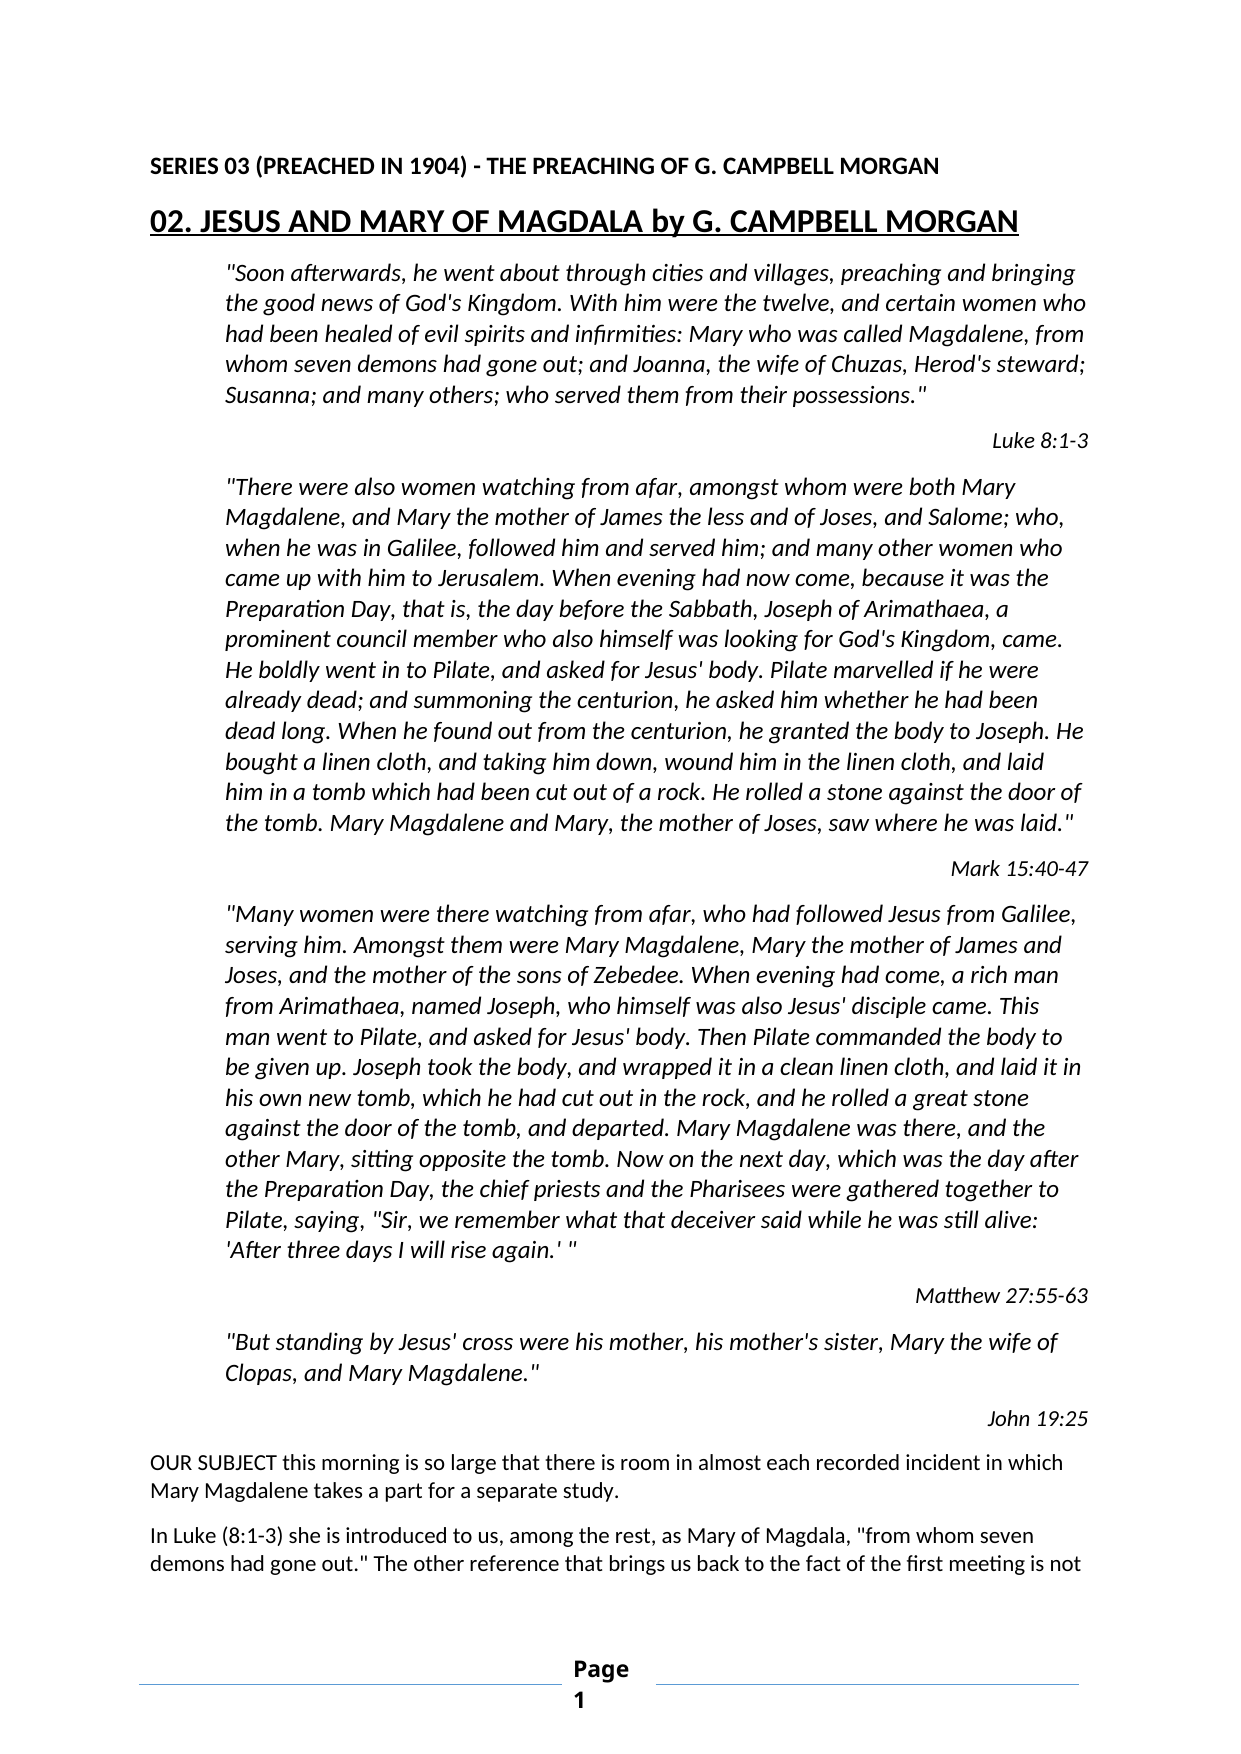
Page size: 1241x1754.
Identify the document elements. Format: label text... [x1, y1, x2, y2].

text Matthew 27:55-63 [150, 1281, 1090, 1309]
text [150, 1521, 1090, 1577]
text "Soon afterwards, he went about through cities and villages, preaching and bringing the good news of God's Kingdom. With him were the twelve, and certain women who had been healed of evil spirits and infirmities: Mary who was called Magdalene, from whom seven demons had gone out; and Joanna, the wife of Chuzas, Herod's steward; Susanna; and many others; who served them from their possessions." [225, 257, 1090, 409]
text Mark 15:40-47 [150, 854, 1090, 882]
text "But standing by Jesus' cross were his mother, his mother's sister, Mary the wife of Clopas, and Mary Magdalene." [225, 1326, 1090, 1387]
text John 19:25 [150, 1404, 1090, 1432]
text OUR SUBJECT this morning is so large that there is room in almost each recorded incident in which Mary Magdalene takes a part for a separate study. [150, 1448, 1090, 1504]
text "Many women were there watching from afar, who had followed Jesus from Galilee, serving him. Amongst them were Mary Magdalene, Mary the mother of James and Joses, and the mother of the sons of Zebedee. When evening had come, a rich man from Arimathaea, named Joseph, who himself was also Jesus' disciple came. This man went to Pilate, and asked for Jesus' body. Then Pilate commanded the body to be given up. Joseph took the body, and wrapped it in a clean linen cloth, and laid it in his own new tomb, which he had cut out in the rock, and he rolled a great stone against the door of the tomb, and departed. Mary Magdalene was there, and the other Mary, sitting opposite the tomb. Now on the next day, which was the day after the Preparation Day, the chief priests and the Pharisees were gathered together to Pilate, saying, "Sir, we remember what that deceiver said while he was still alive: 'After three days I will rise again.' " [225, 898, 1090, 1265]
text "There were also women watching from afar, amongst whom were both Mary Magdalene, and Mary the mother of James the less and of Joses, and Salome; who, when he was in Galilee, followed him and served him; and many other women who came up with him to Jerusalem. When evening had now come, because it was the Preparation Day, that is, the day before the Sabbath, Joseph of Arimathaea, a prominent council member who also himself was looking for God's Kingdom, came. He boldly went in to Pilate, and asked for Jesus' body. Pilate marvelled if he were already dead; and summoning the centurion, he asked him whether he had been dead long. When he found out from the centurion, he granted the body to Joseph. He bought a linen cloth, and taking him down, wound him in the linen cloth, and laid him in a tomb which had been cut out of a rock. He rolled a stone against the door of the tomb. Mary Magdalene and Mary, the mother of Joses, saw where he was laid." [225, 471, 1090, 837]
text 02. JESUS AND MARY OF MAGDALA by G. CAMPBELL MORGAN [150, 199, 1090, 240]
text Luke 8:1-3 [150, 426, 1090, 454]
text SERIES 03 (PREACHED IN 1904) - THE PREACHING OF G. CAMPBELL MORGAN [150, 150, 1090, 181]
